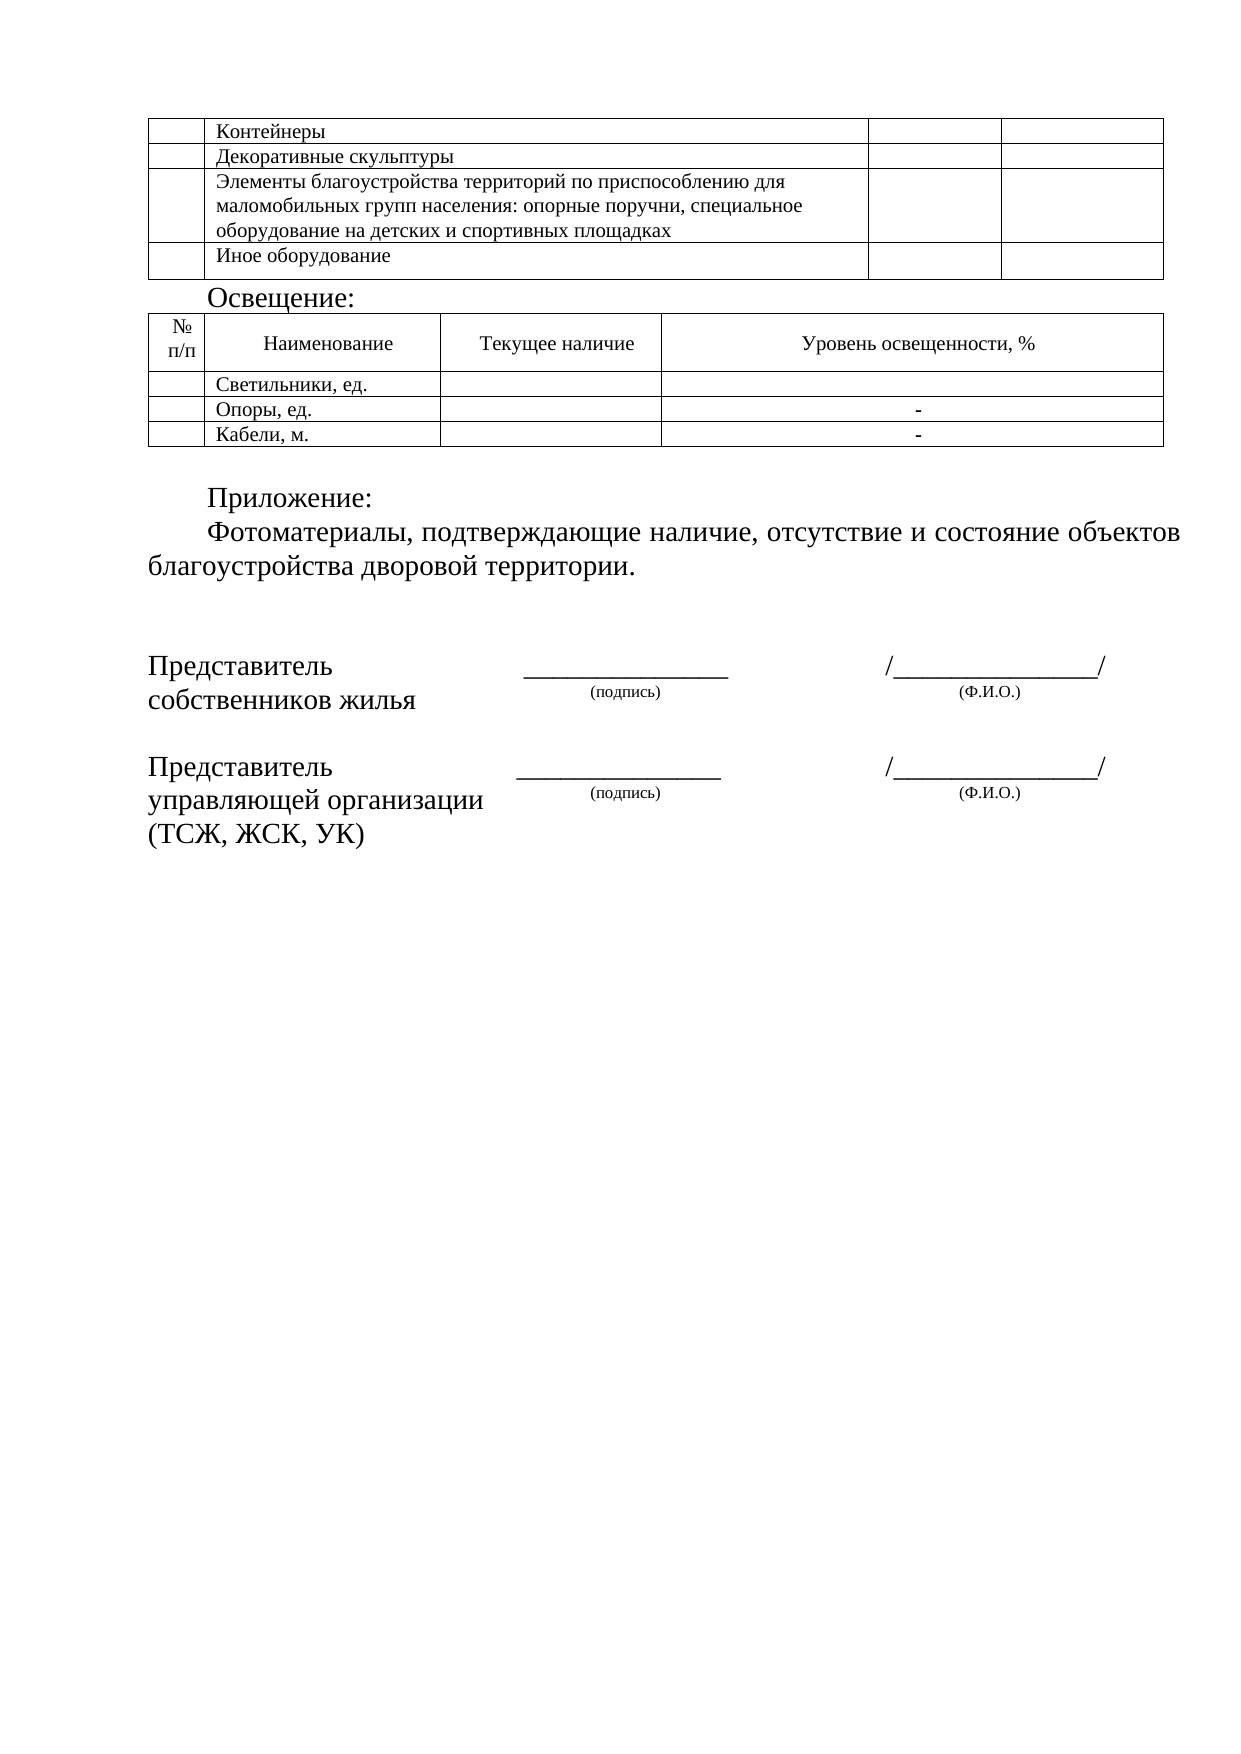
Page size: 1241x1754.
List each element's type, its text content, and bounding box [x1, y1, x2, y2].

text Приложение: [148, 481, 1181, 514]
table_cell [1002, 144, 1163, 168]
text (ТСЖ, ЖСК, УК) [148, 816, 1181, 849]
table_cell [149, 422, 204, 446]
table_cell [662, 372, 1163, 396]
table_cell - [662, 422, 1163, 446]
table_cell [441, 372, 661, 396]
table_header Текущее наличие [441, 314, 661, 371]
table_cell [869, 169, 1001, 242]
text Представитель ______________ /______________/ [148, 749, 1181, 782]
table_cell [1002, 119, 1163, 143]
table_cell Декоративные скульптуры [205, 144, 868, 168]
table_cell [441, 422, 661, 446]
table_header Уровень освещенности, % [662, 314, 1163, 371]
table_cell Элементы благоустройства территорий по приспособлению для маломобильных групп населения: опорные поручни, специальное оборудование на детских и спортивных площадках [205, 169, 868, 242]
table_cell [149, 397, 204, 421]
table_header Наименование [205, 314, 440, 371]
table_cell [149, 144, 204, 168]
table_cell [149, 119, 204, 143]
table_cell [869, 119, 1001, 143]
text управляющей организации (подпись) (Ф.И.О.) [148, 782, 1181, 816]
table_cell Иное оборудование [205, 243, 868, 279]
text собственников жилья (подпись) (Ф.И.О.) [148, 682, 1181, 715]
table_cell Кабели, м. [205, 422, 440, 446]
table_cell [441, 397, 661, 421]
table_header № п/п [149, 314, 204, 371]
table_cell [1002, 169, 1163, 242]
table_cell [149, 243, 204, 279]
text Фотоматериалы, подтверждающие наличие, отсутствие и состояние объектов благоустройства дворовой территории. [148, 514, 1181, 581]
table_cell [869, 243, 1001, 279]
table_cell - [662, 397, 1163, 421]
text Представитель ______________ /______________/ [148, 648, 1181, 682]
table_cell Светильники, ед. [205, 372, 440, 396]
text Освещение: [148, 280, 1192, 313]
table_cell [149, 169, 204, 242]
table_cell [869, 144, 1001, 168]
table_cell [149, 372, 204, 396]
table_cell Опоры, ед. [205, 397, 440, 421]
table_cell Контейнеры [205, 119, 868, 143]
table_cell [1002, 243, 1163, 279]
